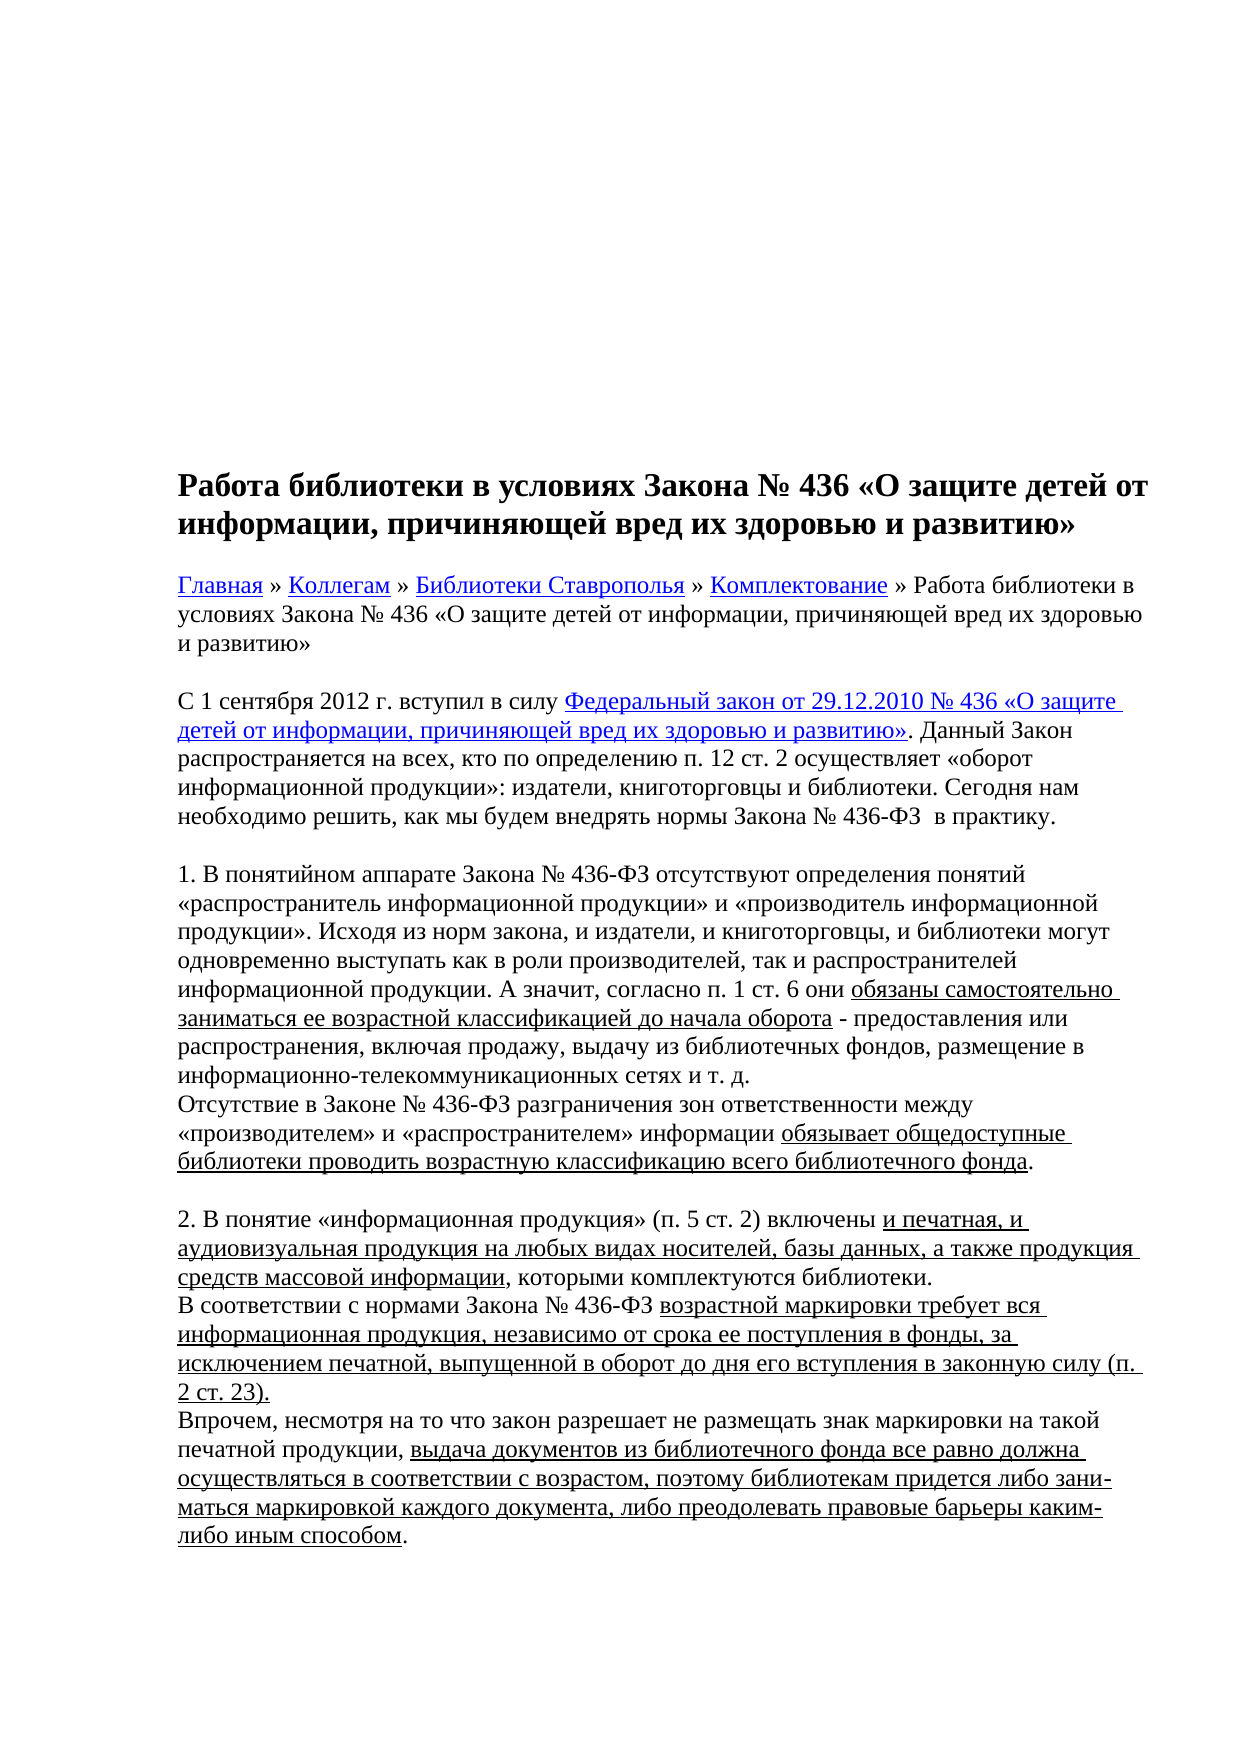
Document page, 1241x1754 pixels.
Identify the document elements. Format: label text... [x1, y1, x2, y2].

text Работа библиотеки в условиях Закона № 436 «О защите детей от информации, причиняющей вред их здоровью и развитию» [177, 465, 1152, 541]
text 2. В понятие «информационная продукция» (п. 5 ст. 2) включены и печатная, и аудиовизуальная продукция на любых видах носителей, базы данных, а также продукция средств массовой информации, которыми комплектуются библиотеки. В соответствии с нормами Закона № 436-ФЗ возрастной маркировки требует вся информационная продукция, независимо от срока ее поступления в фонды, за исключением печатной, выпущенной в оборот до дня его вступления в законную силу (п. 2 ст. 23). Впрочем, несмотря на то что закон разрешает не размещать знак маркировки на такой печатной продукции, выдача документов из библиотечного фонда все равно должна осуществляться в соответствии с возрастом, поэтому библиотекам придется либо заниматься маркировкой каждого документа, либо преодолевать правовые барьеры каким-либо иным способом. [177, 1204, 1152, 1549]
text С 1 сентября 2012 г. вступил в силу Федеральный закон от 29.12.2010 № 436 «О защите детей от информации, причиняющей вред их здоровью и развитию». Данный Закон распространяется на всех, кто по определению п. 12 ст. 2 осуществляет «оборот информационной продукции»: издатели, книготорговцы и библиотеки. Сегодня нам необходимо решить, как мы будем внедрять нормы Закона № 436-ФЗ в практику. [177, 686, 1152, 830]
text Главная » Коллегам » Библиотеки Ставрополья » Комплектование » Работа библиотеки в условиях Закона № 436 «О защите детей от информации, причиняющей вред их здоровью и развитию» [177, 571, 1152, 657]
text 1. В понятийном аппарате Закона № 436-ФЗ отсутствуют определения понятий «распространитель информационной продукции» и «производитель информационной продукции». Исходя из норм закона, и издатели, и книготорговцы, и библиотеки могут одновременно выступать как в роли производителей, так и распространителей информационной продукции. А значит, согласно п. 1 ст. 6 они обязаны самостоятельно заниматься ее возрастной классификацией до начала оборота - предоставления или распространения, включая продажу, выдачу из библиотечных фондов, размещение в информационно-телекоммуникационных сетях и т. д. Отсутствие в Законе № 436-ФЗ разграничения зон ответственности между «производителем» и «распространителем» информации обязывает общедоступные библиотеки проводить возрастную классификацию всего библиотечного фонда. [177, 859, 1152, 1175]
